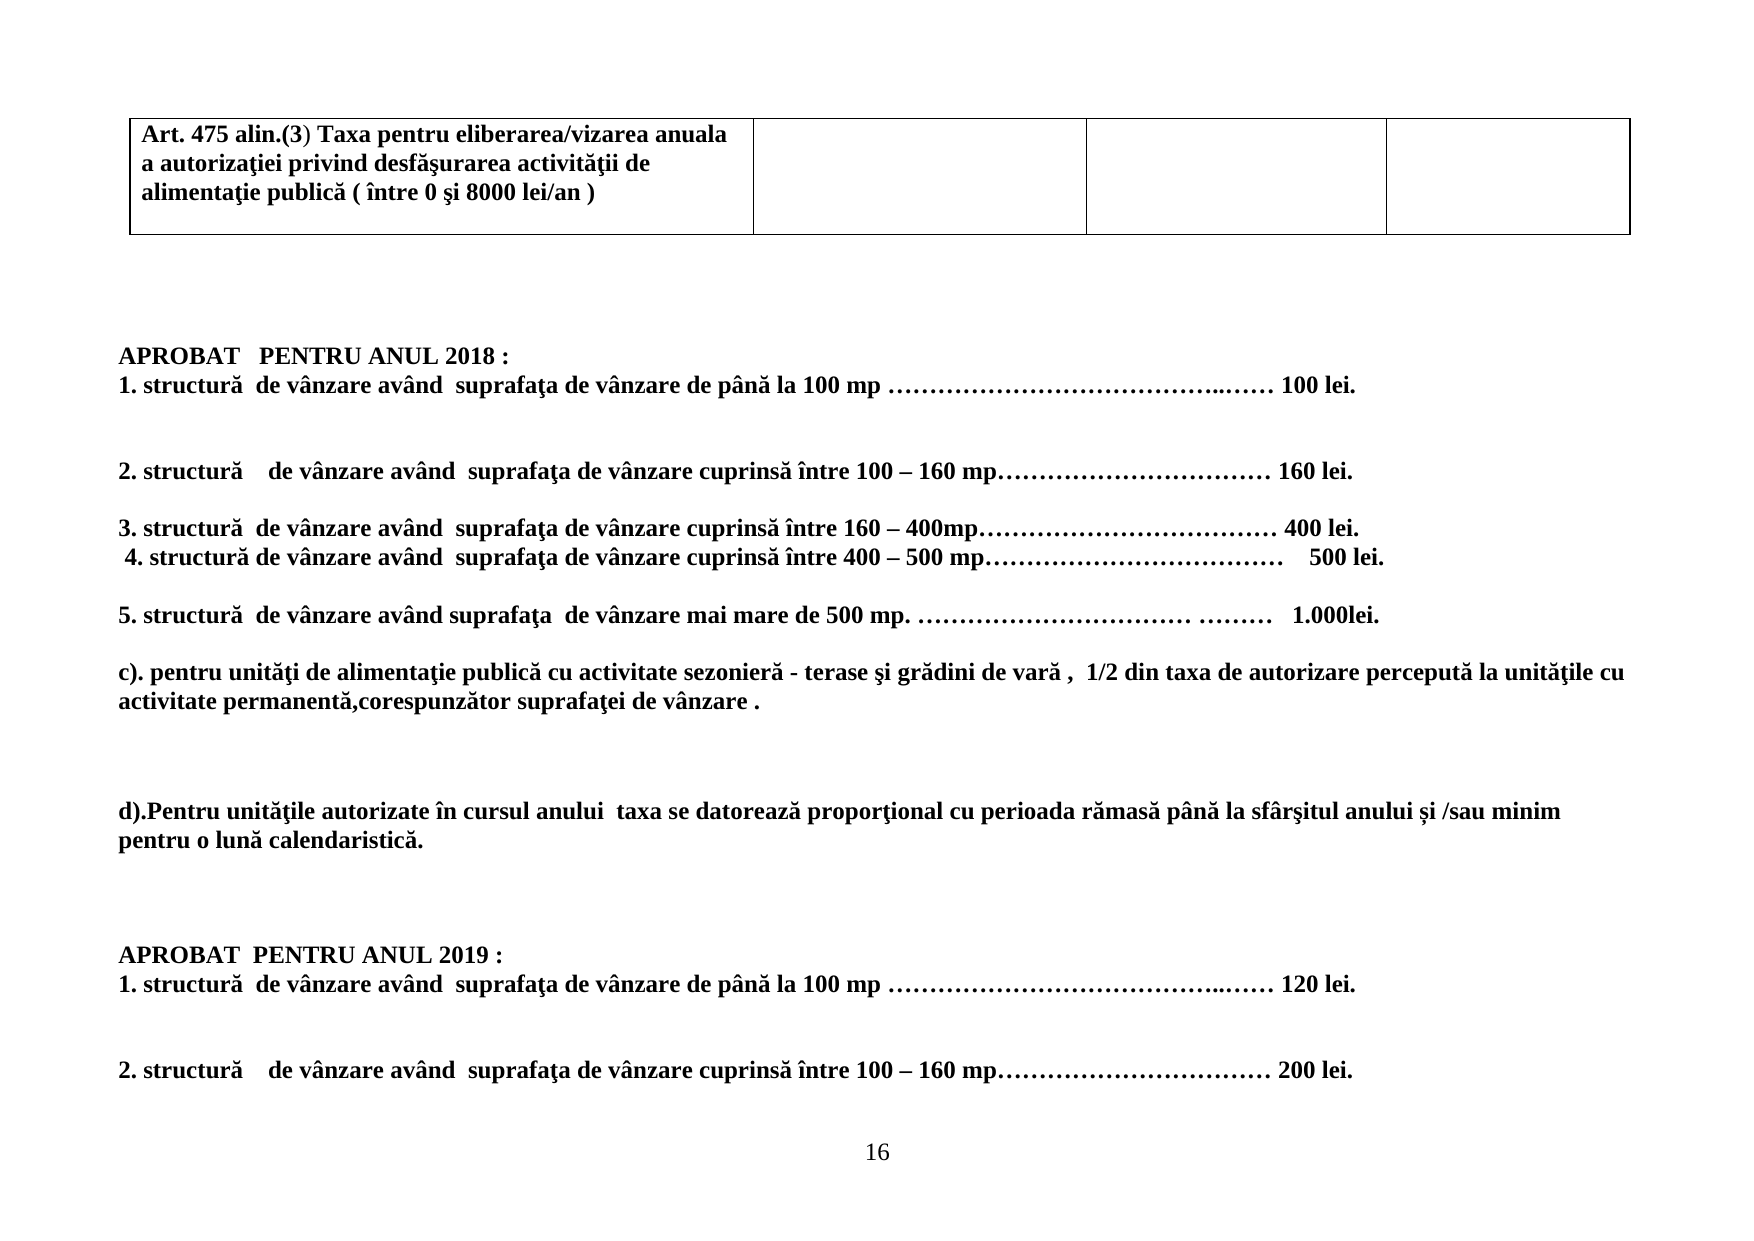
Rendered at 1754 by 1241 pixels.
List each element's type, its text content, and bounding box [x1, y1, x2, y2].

text 2. structură de vânzare având suprafaţa de vânzare cuprinsă între 100 – 160 mp…………………………… 160 lei. [118, 456, 1636, 485]
text 1. structură de vânzare având suprafaţa de vânzare de până la 100 mp …………………………………..…… 120 lei. [118, 969, 1636, 997]
text 4. structură de vânzare având suprafaţa de vânzare cuprinsă între 400 – 500 mp……………………………… 500 lei. [118, 542, 1636, 571]
text 2. structură de vânzare având suprafaţa de vânzare cuprinsă între 100 – 160 mp…………………………… 200 lei. [118, 1055, 1636, 1084]
text d).Pentru unităţile autorizate în cursul anului taxa se datorează proporţional cu perioada rămasă până la sfârşitul anului și /sau minim pentru o lună calendaristică. [118, 796, 1636, 854]
text 5. structură de vânzare având suprafaţa de vânzare mai mare de 500 mp. …………………………… ……… 1.000lei. [118, 600, 1636, 628]
table_cell [1387, 119, 1629, 234]
table_cell [1087, 119, 1386, 234]
text 1. structură de vânzare având suprafaţa de vânzare de până la 100 mp …………………………………..…… 100 lei. [118, 370, 1636, 398]
text APROBAT PENTRU ANUL 2018 : [118, 341, 1636, 370]
text 3. structură de vânzare având suprafaţa de vânzare cuprinsă între 160 – 400mp……………………………… 400 lei. [118, 513, 1636, 542]
text APROBAT PENTRU ANUL 2019 : [118, 940, 1636, 969]
table_cell Art. 475 alin.(3) Taxa pentru eliberarea/vizarea anuala a autorizaţiei privind desfăşurarea activităţii de alimentaţie publică ( între 0 şi 8000 lei/an ) [131, 119, 753, 234]
text c). pentru unităţi de alimentaţie publică cu activitate sezonieră - terase şi grădini de vară , 1/2 din taxa de autorizare percepută la unităţile cu activitate permanentă,corespunzător suprafaţei de vânzare . [118, 657, 1636, 715]
table_cell [754, 119, 1086, 234]
